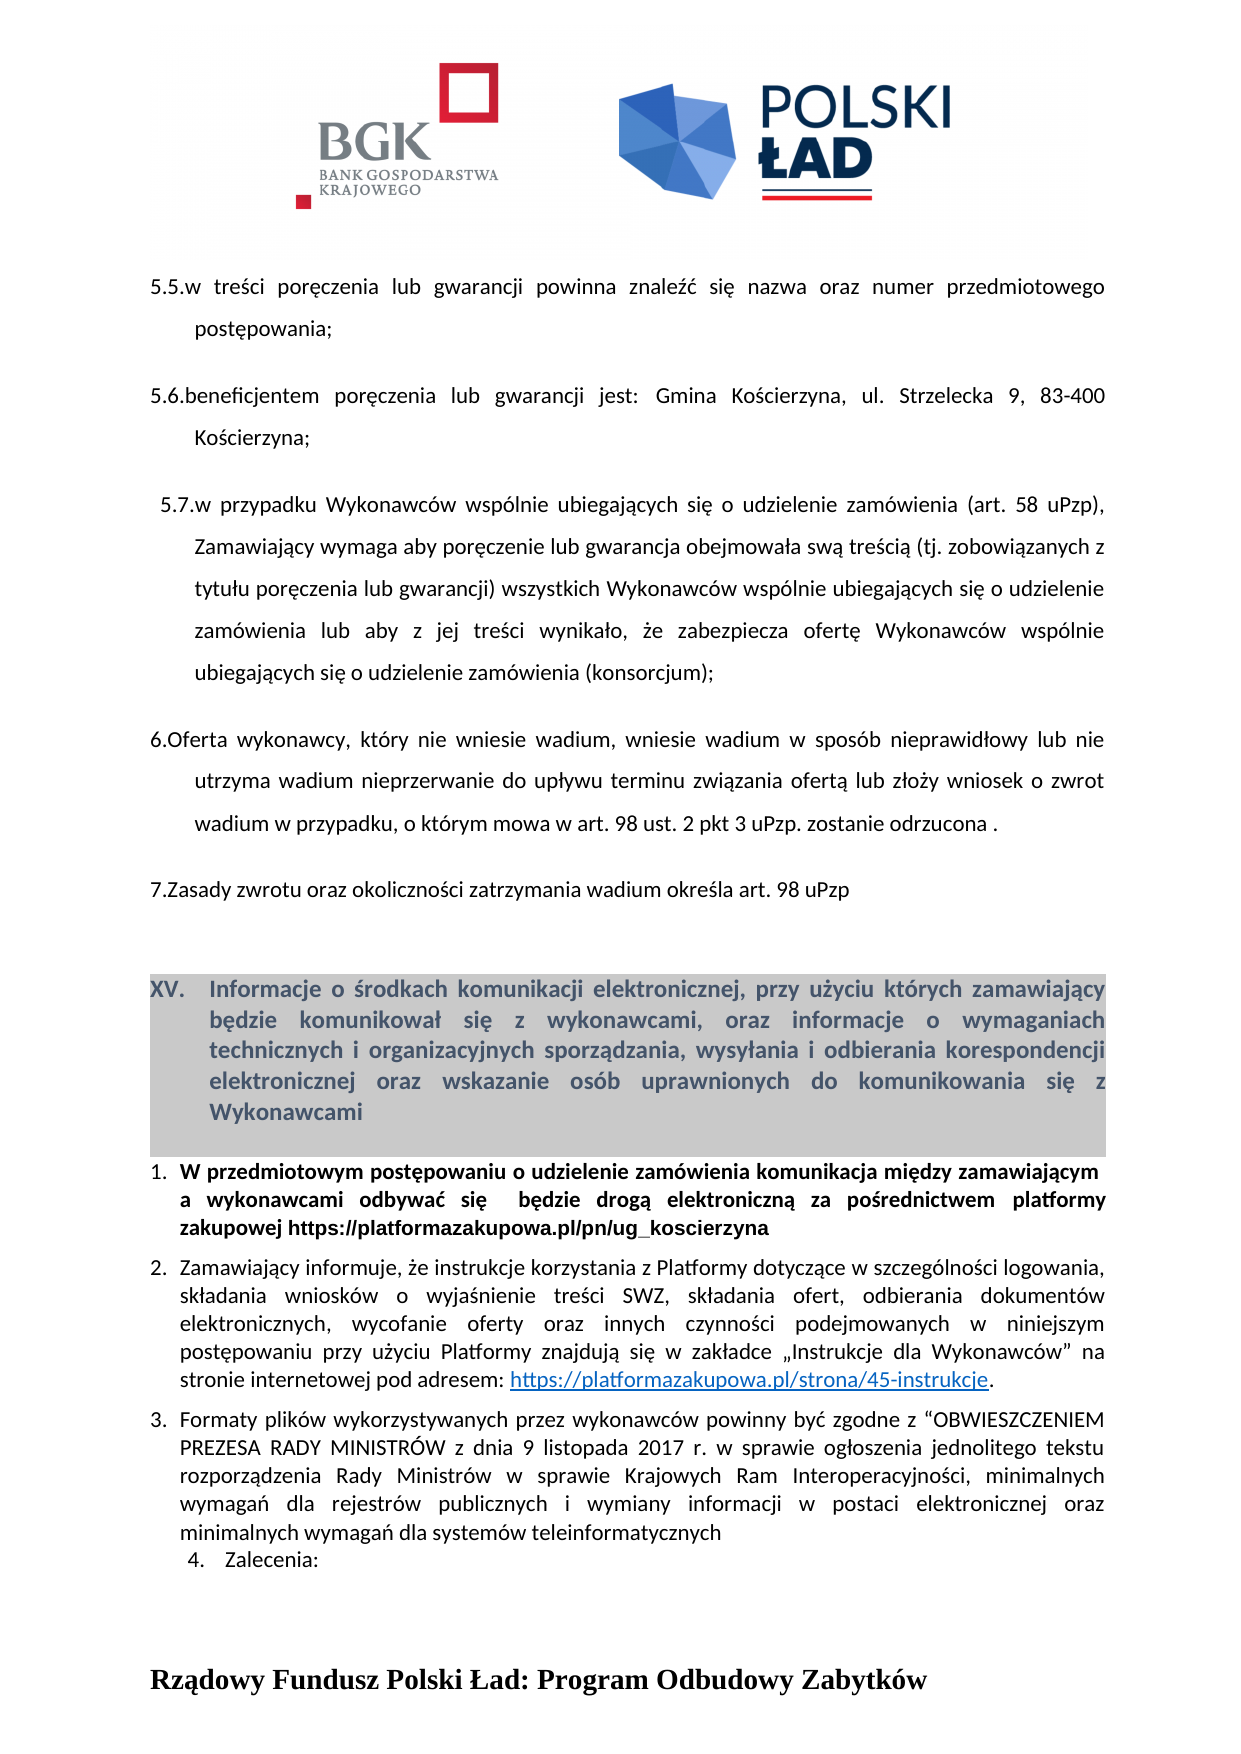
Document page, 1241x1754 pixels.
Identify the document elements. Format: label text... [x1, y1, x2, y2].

list W przedmiotowym postępowaniu o udzielenie zamówienia komunikacja między zamawiającym a wykonawcami odbywać się będzie drogą elektroniczną za pośrednictwem platformy zakupowej https://platformazakupowa.pl/pn/ug_koscierzyna [150, 1157, 1106, 1241]
text 6.Oferta wykonawcy, który nie wniesie wadium, wniesie wadium w sposób nieprawidłowy lub nie utrzyma wadium nieprzerwanie do upływu terminu związania ofertą lub złoży wniosek o zwrot wadium w przypadku, o którym mowa w art. 98 ust. 2 pkt 3 uPzp. zostanie odrzucona . [150, 725, 1106, 837]
list Informacje o środkach komunikacji elektronicznej, przy użyciu których zamawiający będzie komunikował się z wykonawcami, oraz informacje o wymaganiach technicznych i organizacyjnych sporządzania, wysyłania i odbierania korespondencji elektronicznej oraz wskazanie osób uprawnionych do komunikowania się z Wykonawcami [150, 974, 1106, 1126]
picture [150, 25, 1088, 260]
list Zamawiający informuje, że instrukcje korzystania z Platformy dotyczące w szczególności logowania, składania wniosków o wyjaśnienie treści SWZ, składania ofert, odbierania dokumentów elektronicznych, wycofanie oferty oraz innych czynności podejmowanych w niniejszym postępowaniu przy użyciu Platformy znajdują się w zakładce „Instrukcje dla Wykonawców” na stronie internetowej pod adresem: https://platformazakupowa.pl/strona/45-instrukcje. [150, 1253, 1106, 1393]
list Formaty plików wykorzystywanych przez wykonawców powinny być zgodne z “OBWIESZCZENIEM PREZESA RADY MINISTRÓW z dnia 9 listopada 2017 r. w sprawie ogłoszenia jednolitego tekstu rozporządzenia Rady Ministrów w sprawie Krajowych Ram Interoperacyjności, minimalnych wymagań dla rejestrów publicznych i wymiany informacji w postaci elektronicznej oraz minimalnych wymagań dla systemów teleinformatycznych [150, 1406, 1106, 1546]
text 5.7.w przypadku Wykonawców wspólnie ubiegających się o udzielenie zamówienia (art. 58 uPzp), Zamawiający wymaga aby poręczenie lub gwarancja obejmowała swą treścią (tj. zobowiązanych z tytułu poręczenia lub gwarancji) wszystkich Wykonawców wspólnie ubiegających się o udzielenie zamówienia lub aby z jej treści wynikało, że zabezpiecza ofertę Wykonawców wspólnie ubiegających się o udzielenie zamówienia (konsorcjum); [150, 490, 1106, 686]
text 7.Zasady zwrotu oraz okoliczności zatrzymania wadium określa art. 98 uPzp [150, 876, 1106, 904]
list Zalecenia: [187, 1546, 1106, 1574]
text 5.6.beneficjentem poręczenia lub gwarancji jest: Gmina Kościerzyna, ul. Strzelecka 9, 83-400 Kościerzyna; [150, 381, 1106, 451]
text 5.5.w treści poręczenia lub gwarancji powinna znaleźć się nazwa oraz numer przedmiotowego postępowania; [150, 272, 1106, 342]
